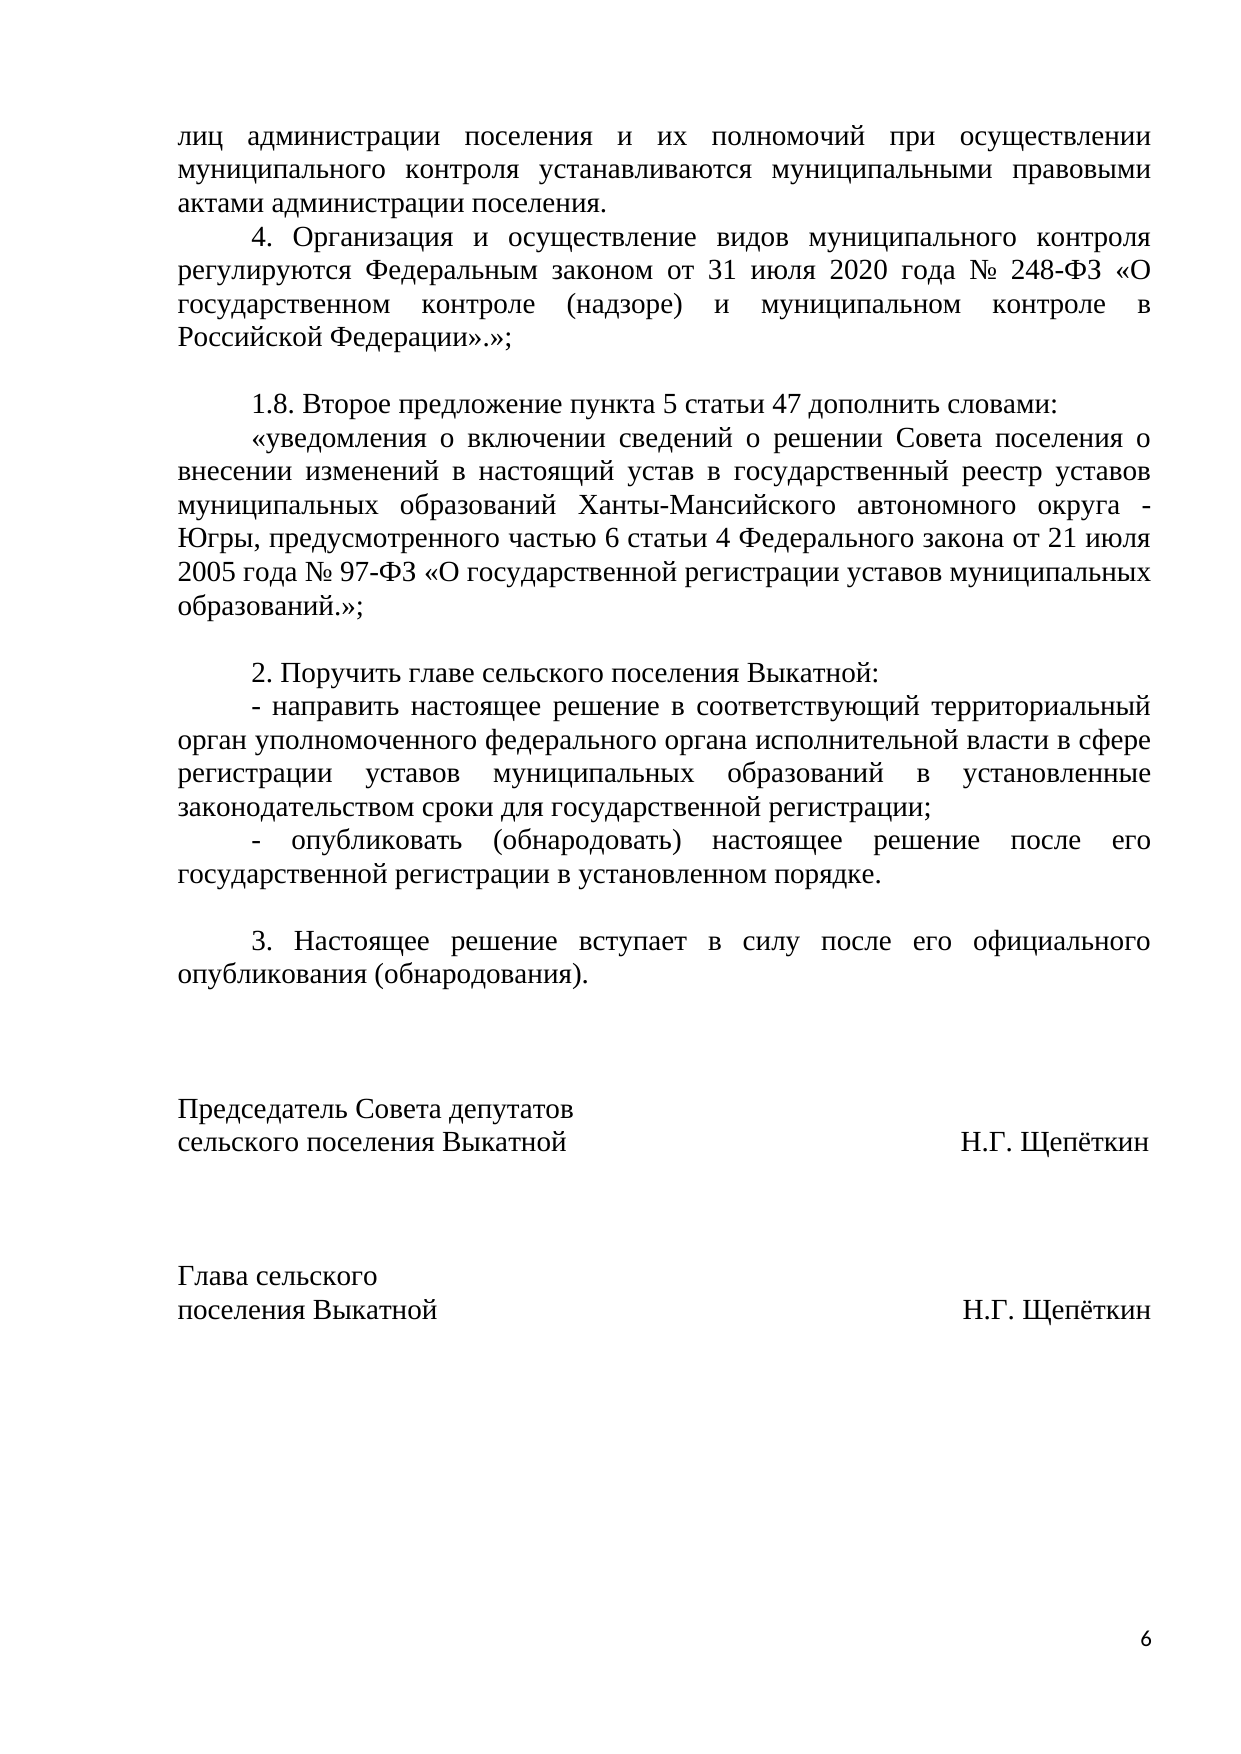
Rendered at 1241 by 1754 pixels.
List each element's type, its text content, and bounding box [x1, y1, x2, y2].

text - опубликовать (обнародовать) настоящее решение после его государственной регистрации в установленном порядке. [177, 822, 1152, 889]
text сельского поселения Выкатной Н.Г. Щепёткин [177, 1124, 1152, 1158]
text - направить настоящее решение в соответствующий территориальный орган уполномоченного федерального органа исполнительной власти в сфере регистрации уставов муниципальных образований в установленные законодательством сроки для государственной регистрации; [177, 688, 1152, 822]
text 4. Организация и осуществление видов муниципального контроля регулируются Федеральным законом от 31 июля 2020 года № 248-ФЗ «О государственном контроле (надзоре) и муниципальном контроле в Российской Федерации».»; [177, 219, 1152, 353]
text 2. Поручить главе сельского поселения Выкатной: [177, 655, 1152, 688]
text поселения Выкатной Н.Г. Щепёткин [177, 1292, 1152, 1326]
text Глава сельского [177, 1258, 1152, 1292]
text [177, 118, 1152, 219]
text 3. Настоящее решение вступает в силу после его официального опубликования (обнародования). [177, 923, 1152, 990]
text Председатель Совета депутатов [177, 1091, 1152, 1124]
text 1.8. Второе предложение пункта 5 статьи 47 дополнить словами: [177, 386, 1152, 420]
text «уведомления о включении сведений о решении Совета поселения о внесении изменений в настоящий устав в государственный реестр уставов муниципальных образований Ханты-Мансийского автономного округа - Югры, предусмотренного частью 6 статьи 4 Федерального закона от 21 июля 2005 года № 97-ФЗ «О государственной регистрации уставов муниципальных образований.»; [177, 420, 1152, 621]
